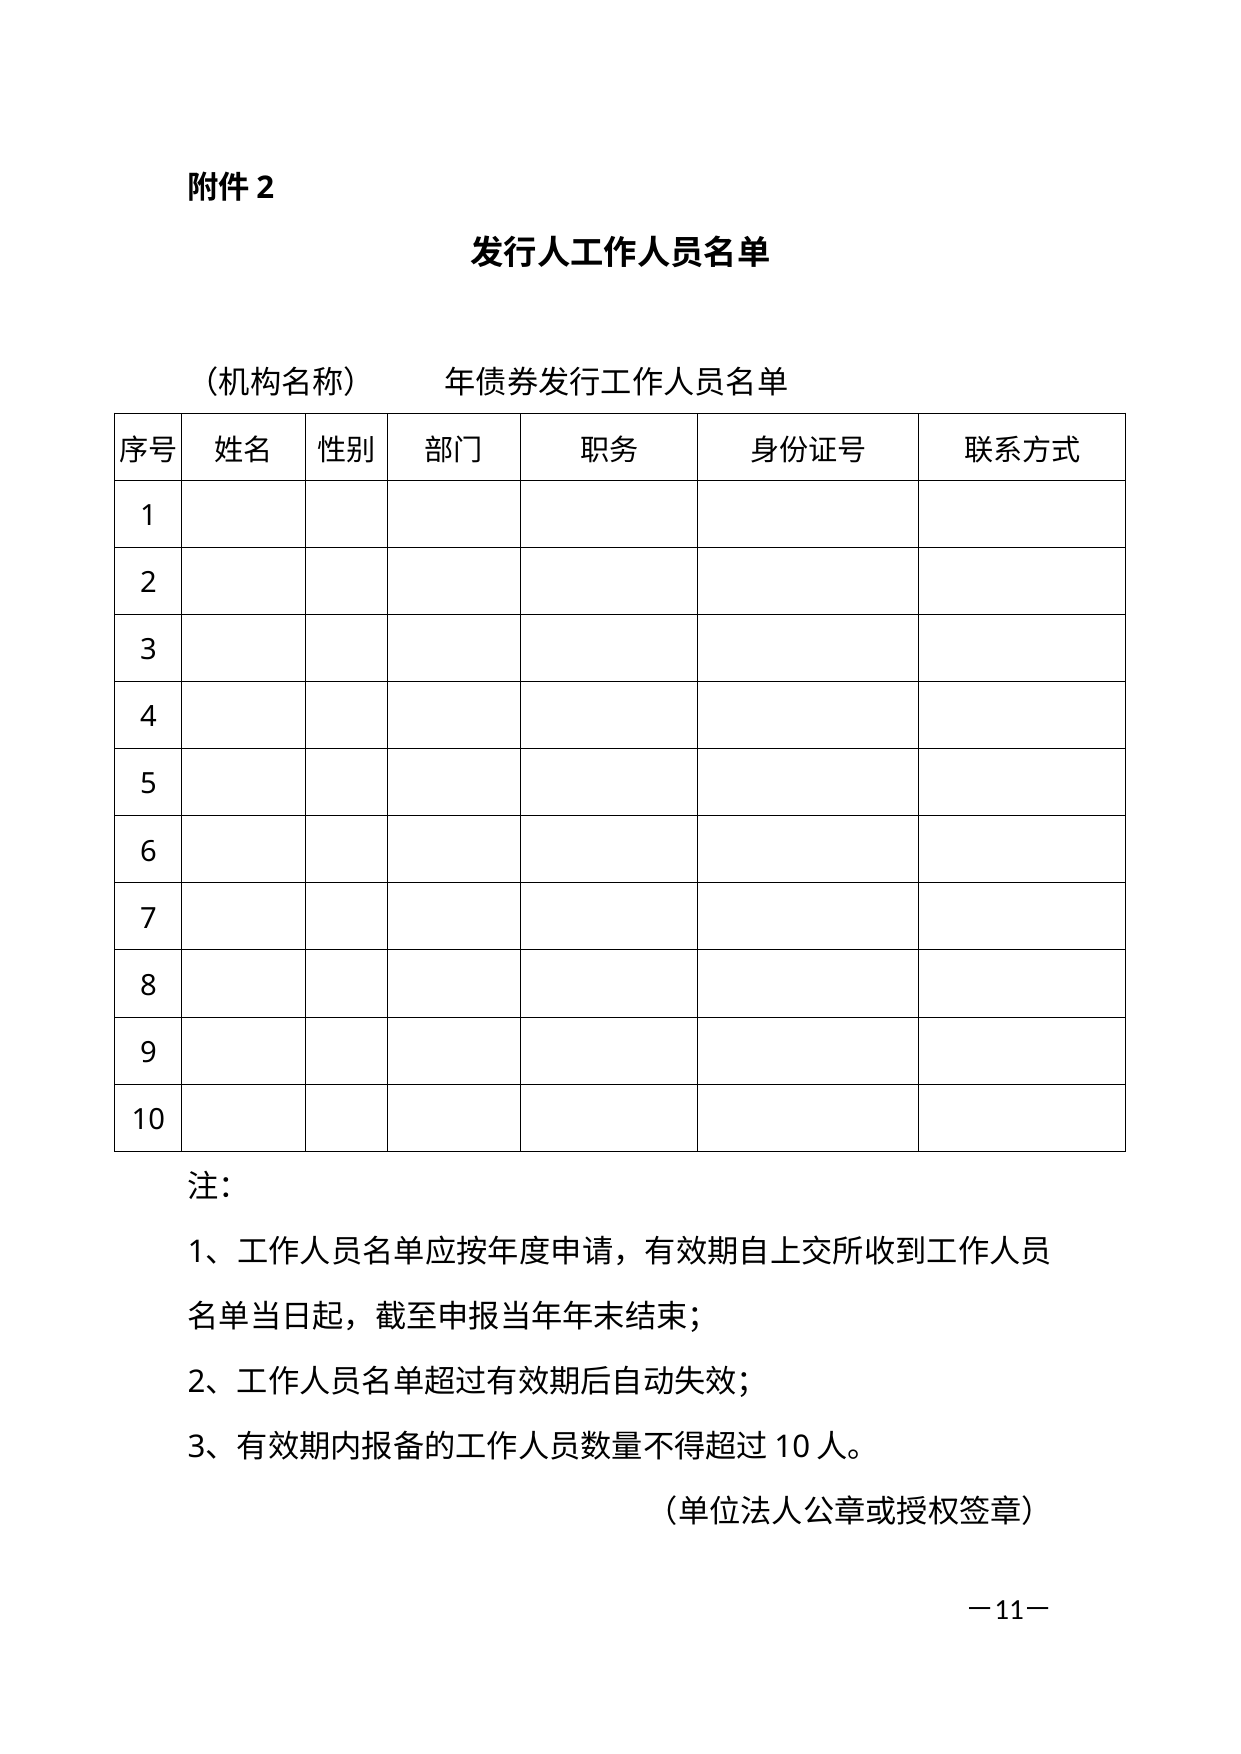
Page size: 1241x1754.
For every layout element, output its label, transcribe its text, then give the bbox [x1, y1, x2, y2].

table_cell [388, 481, 520, 547]
table_cell 4 [115, 682, 181, 748]
table_cell [182, 1018, 305, 1083]
table_header 身份证号 [698, 414, 918, 480]
text 注： [187, 1152, 1053, 1216]
table_cell [388, 1018, 520, 1083]
table_cell [306, 1018, 387, 1083]
table_cell [698, 816, 918, 882]
text （单位法人公章或授权签章） [187, 1476, 1053, 1541]
text 1、工作人员名单应按年度申请，有效期自上交所收到工作人员名单当日起，截至申报当年年末结束； [187, 1216, 1053, 1346]
table_cell [919, 548, 1125, 614]
table_cell [182, 481, 305, 547]
table_cell 10 [115, 1085, 181, 1151]
table_cell [698, 749, 918, 815]
table_cell [306, 548, 387, 614]
table_cell [521, 950, 697, 1016]
table_cell [182, 615, 305, 681]
table_cell [919, 883, 1125, 949]
table_cell [306, 816, 387, 882]
table_cell [388, 548, 520, 614]
table_cell [306, 1085, 387, 1151]
table_cell [182, 950, 305, 1016]
table_cell [306, 749, 387, 815]
table_header 序号 [115, 414, 181, 480]
table_cell [306, 481, 387, 547]
table_cell 7 [115, 883, 181, 949]
table_header 姓名 [182, 414, 305, 480]
table_cell [521, 1085, 697, 1151]
table_cell [698, 682, 918, 748]
text 3、有效期内报备的工作人员数量不得超过10人。 [187, 1411, 1053, 1476]
table_cell [521, 481, 697, 547]
table_cell [182, 548, 305, 614]
table_cell [919, 682, 1125, 748]
table_cell [698, 950, 918, 1016]
table_cell [388, 1085, 520, 1151]
table_cell [182, 749, 305, 815]
table_cell 3 [115, 615, 181, 681]
table_cell [182, 682, 305, 748]
table_cell 5 [115, 749, 181, 815]
text 发行人工作人员名单 [187, 218, 1053, 283]
table_cell [388, 950, 520, 1016]
table_cell [388, 883, 520, 949]
table_cell [919, 950, 1125, 1016]
table_cell [698, 1018, 918, 1083]
table_cell [919, 481, 1125, 547]
table_cell [388, 615, 520, 681]
table_cell [182, 883, 305, 949]
table_cell [521, 749, 697, 815]
table_header 职务 [521, 414, 697, 480]
text 附件2 [187, 153, 1053, 218]
table_cell [521, 548, 697, 614]
table_cell [698, 481, 918, 547]
table_cell [919, 615, 1125, 681]
table_cell [919, 816, 1125, 882]
table_cell [521, 883, 697, 949]
table_cell [306, 950, 387, 1016]
table_cell [182, 1085, 305, 1151]
table_cell [306, 883, 387, 949]
table_header 联系方式 [919, 414, 1125, 480]
table_cell [698, 548, 918, 614]
table_cell [698, 1085, 918, 1151]
text （机构名称） 年债券发行工作人员名单 [187, 348, 1053, 413]
table_cell [388, 749, 520, 815]
table_cell [919, 749, 1125, 815]
table_cell [521, 816, 697, 882]
table_cell [182, 816, 305, 882]
table_cell [521, 615, 697, 681]
table_header 性别 [306, 414, 387, 480]
table_cell 1 [115, 481, 181, 547]
table_header 部门 [388, 414, 520, 480]
table_cell [698, 883, 918, 949]
table_cell 8 [115, 950, 181, 1016]
table_cell [698, 615, 918, 681]
table_cell 2 [115, 548, 181, 614]
table_cell 9 [115, 1018, 181, 1083]
table_cell [306, 615, 387, 681]
table_cell [306, 682, 387, 748]
table_cell [388, 682, 520, 748]
text 2、工作人员名单超过有效期后自动失效； [187, 1346, 1053, 1411]
table_cell [388, 816, 520, 882]
table_cell [919, 1018, 1125, 1083]
table_cell [521, 682, 697, 748]
table_cell [919, 1085, 1125, 1151]
table_cell 6 [115, 816, 181, 882]
table_cell [521, 1018, 697, 1083]
